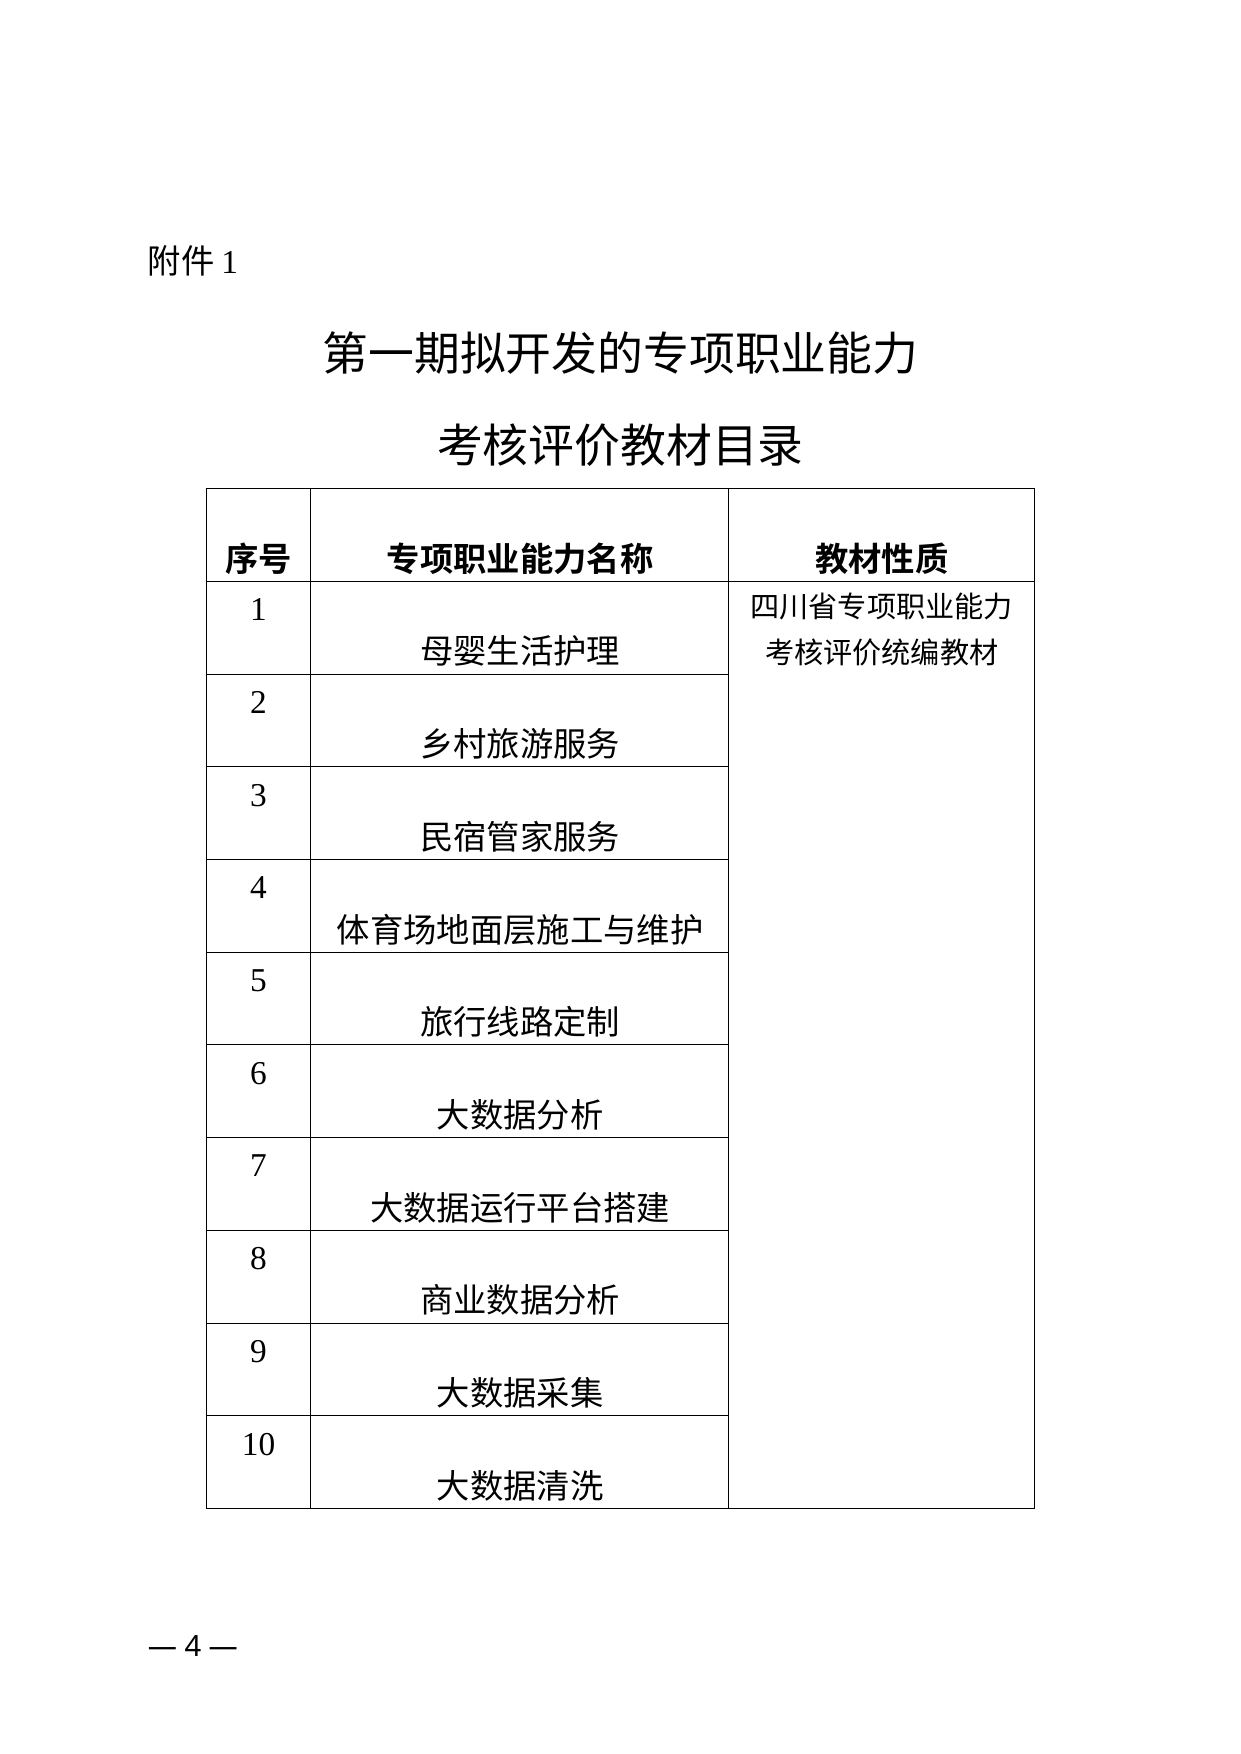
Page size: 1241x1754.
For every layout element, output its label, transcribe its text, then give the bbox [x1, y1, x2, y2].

table_cell 10 [207, 1416, 310, 1508]
table_cell 体育场地面层施工与维护 [311, 860, 728, 952]
text 第一期拟开发的专项职业能力 [148, 305, 1093, 396]
text 附件1 [148, 213, 1093, 305]
table_header 教材性质 [729, 489, 1034, 581]
table_cell 商业数据分析 [311, 1231, 728, 1322]
table_cell 6 [207, 1045, 310, 1137]
table_cell 3 [207, 767, 310, 859]
table_cell 4 [207, 860, 310, 952]
table_header 专项职业能力名称 [311, 489, 728, 581]
table_cell 2 [207, 675, 310, 766]
table_cell 乡村旅游服务 [311, 675, 728, 766]
table_cell 旅行线路定制 [311, 953, 728, 1044]
table_cell 9 [207, 1324, 310, 1415]
table_cell 民宿管家服务 [311, 767, 728, 859]
table_cell 1 [207, 582, 310, 673]
table_cell 大数据分析 [311, 1045, 728, 1137]
table_cell 四川省专项职业能力考核评价统编教材 [729, 582, 1034, 1508]
table_cell 大数据清洗 [311, 1416, 728, 1508]
table_cell 5 [207, 953, 310, 1044]
table_cell 7 [207, 1138, 310, 1230]
table_cell 大数据运行平台搭建 [311, 1138, 728, 1230]
table_cell 8 [207, 1231, 310, 1322]
table_header 序号 [207, 489, 310, 581]
text 考核评价教材目录 [148, 396, 1093, 488]
table_cell 大数据采集 [311, 1324, 728, 1415]
table_cell 母婴生活护理 [311, 582, 728, 673]
